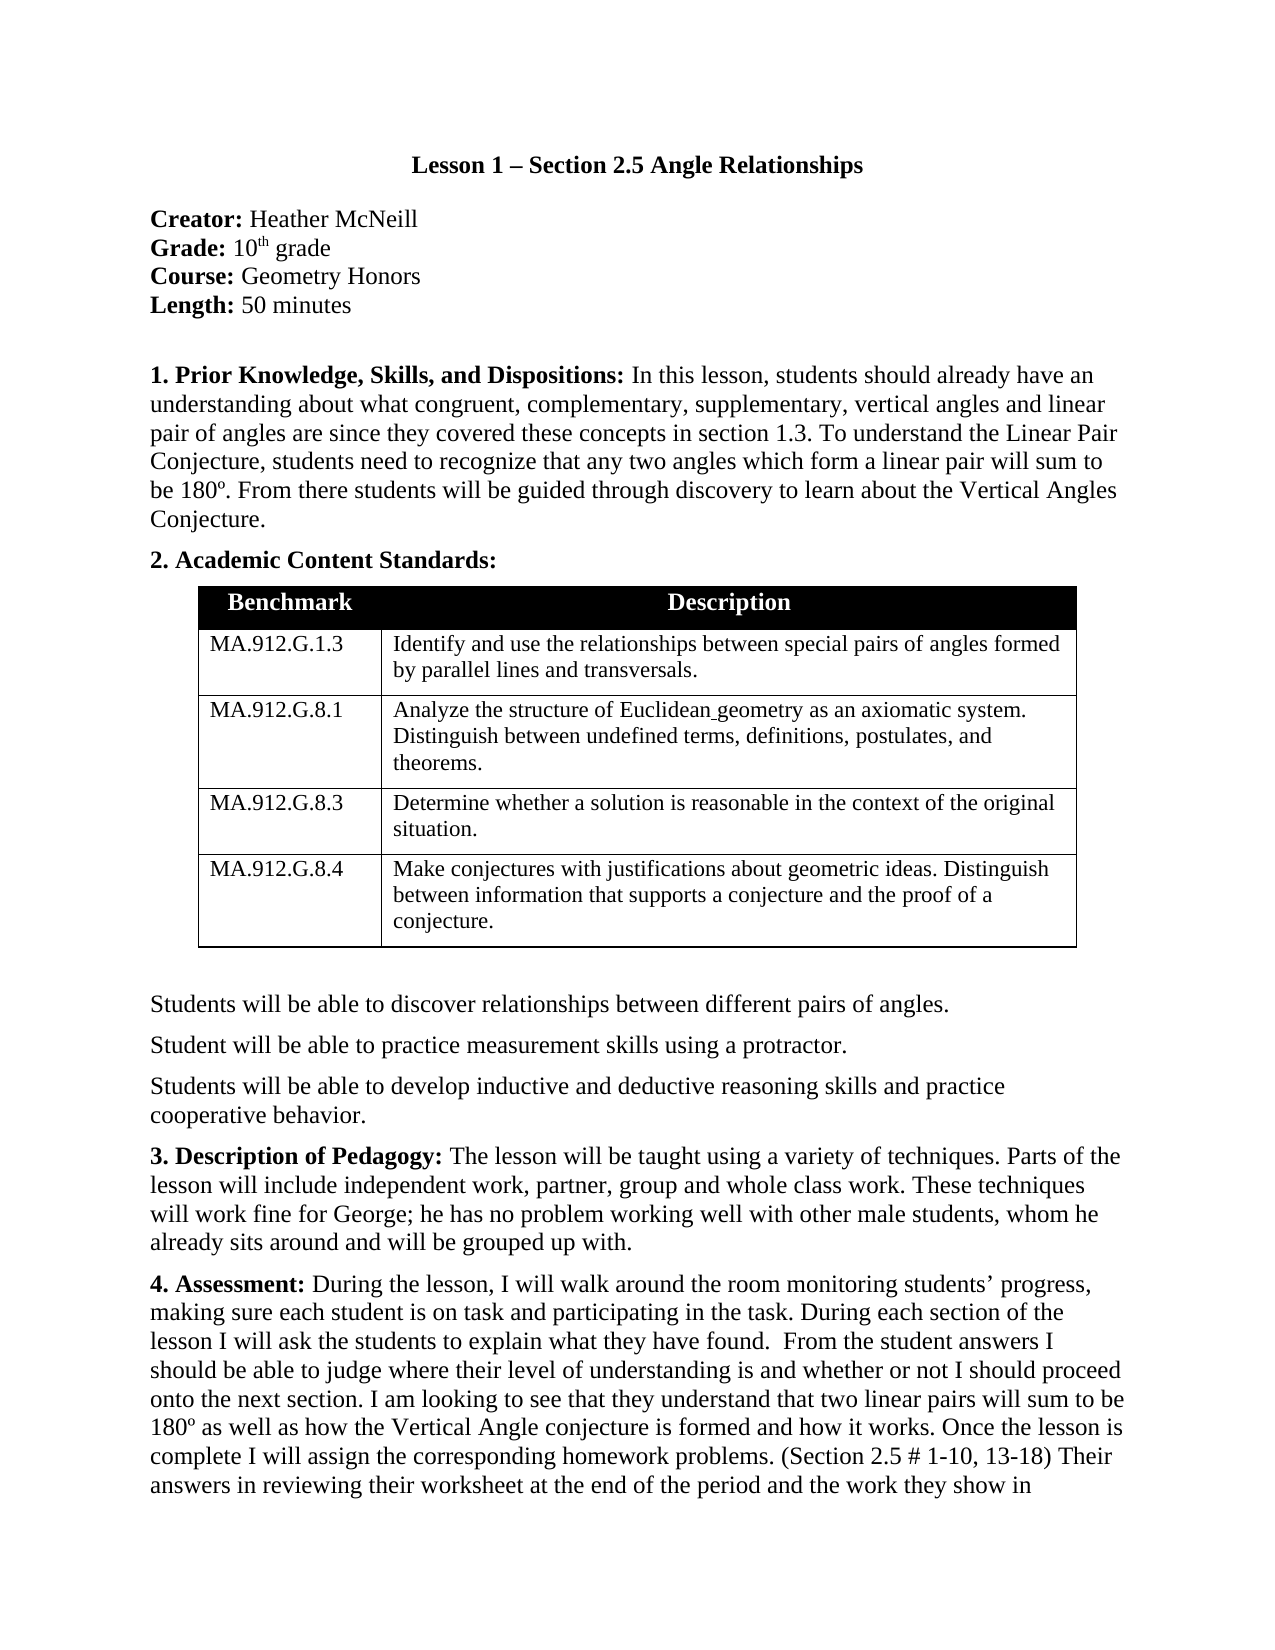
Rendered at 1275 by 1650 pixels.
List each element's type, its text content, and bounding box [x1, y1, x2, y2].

text Student will be able to practice measurement skills using a protractor. [150, 1030, 1125, 1059]
text 1. Prior Knowledge, Skills, and Dispositions: In this lesson, students should already have an understanding about what congruent, complementary, supplementary, vertical angles and linear pair of angles are since they covered these concepts in section 1.3. To understand the Linear Pair Conjecture, students need to recognize that any two angles which form a linear pair will sum to be 180º. From there students will be guided through discovery to learn about the Vertical Angles Conjecture. [150, 360, 1125, 533]
table_header Description [382, 588, 1076, 629]
text Students will be able to develop inductive and deductive reasoning skills and practice cooperative behavior. [150, 1071, 1125, 1129]
table_cell MA.912.G.8.4 [199, 855, 381, 946]
text Course: Geometry Honors [150, 261, 1125, 290]
table_cell Make conjectures with justifications about geometric ideas. Distinguish between information that supports a conjecture and the proof of a conjecture. [382, 855, 1076, 946]
text Lesson 1 – Section 2.5 Angle Relationships [150, 150, 1125, 179]
text Length: 50 minutes [150, 290, 1125, 319]
text Grade: 10th grade [150, 233, 1125, 261]
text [150, 1269, 1125, 1499]
table_cell Analyze the structure of Euclidean geometry as an axiomatic system. Distinguish between undefined terms, definitions, postulates, and theorems. [382, 696, 1076, 787]
text 2. Academic Content Standards: [150, 545, 1125, 574]
table_cell MA.912.G.8.3 [199, 789, 381, 854]
text Creator: Heather McNeill [150, 204, 1125, 233]
table_header Benchmark [199, 588, 381, 629]
text 3. Description of Pedagogy: The lesson will be taught using a variety of techniques. Parts of the lesson will include independent work, partner, group and whole class work. These techniques will work fine for George; he has no problem working well with other male students, whom he already sits around and will be grouped up with. [150, 1141, 1125, 1256]
text Students will be able to discover relationships between different pairs of angles. [150, 989, 1125, 1017]
table_cell Identify and use the relationships between special pairs of angles formed by parallel lines and transversals. [382, 630, 1076, 695]
table_cell MA.912.G.1.3 [199, 630, 381, 695]
table_cell MA.912.G.8.1 [199, 696, 381, 787]
table_cell Determine whether a solution is reasonable in the context of the original situation. [382, 789, 1076, 854]
